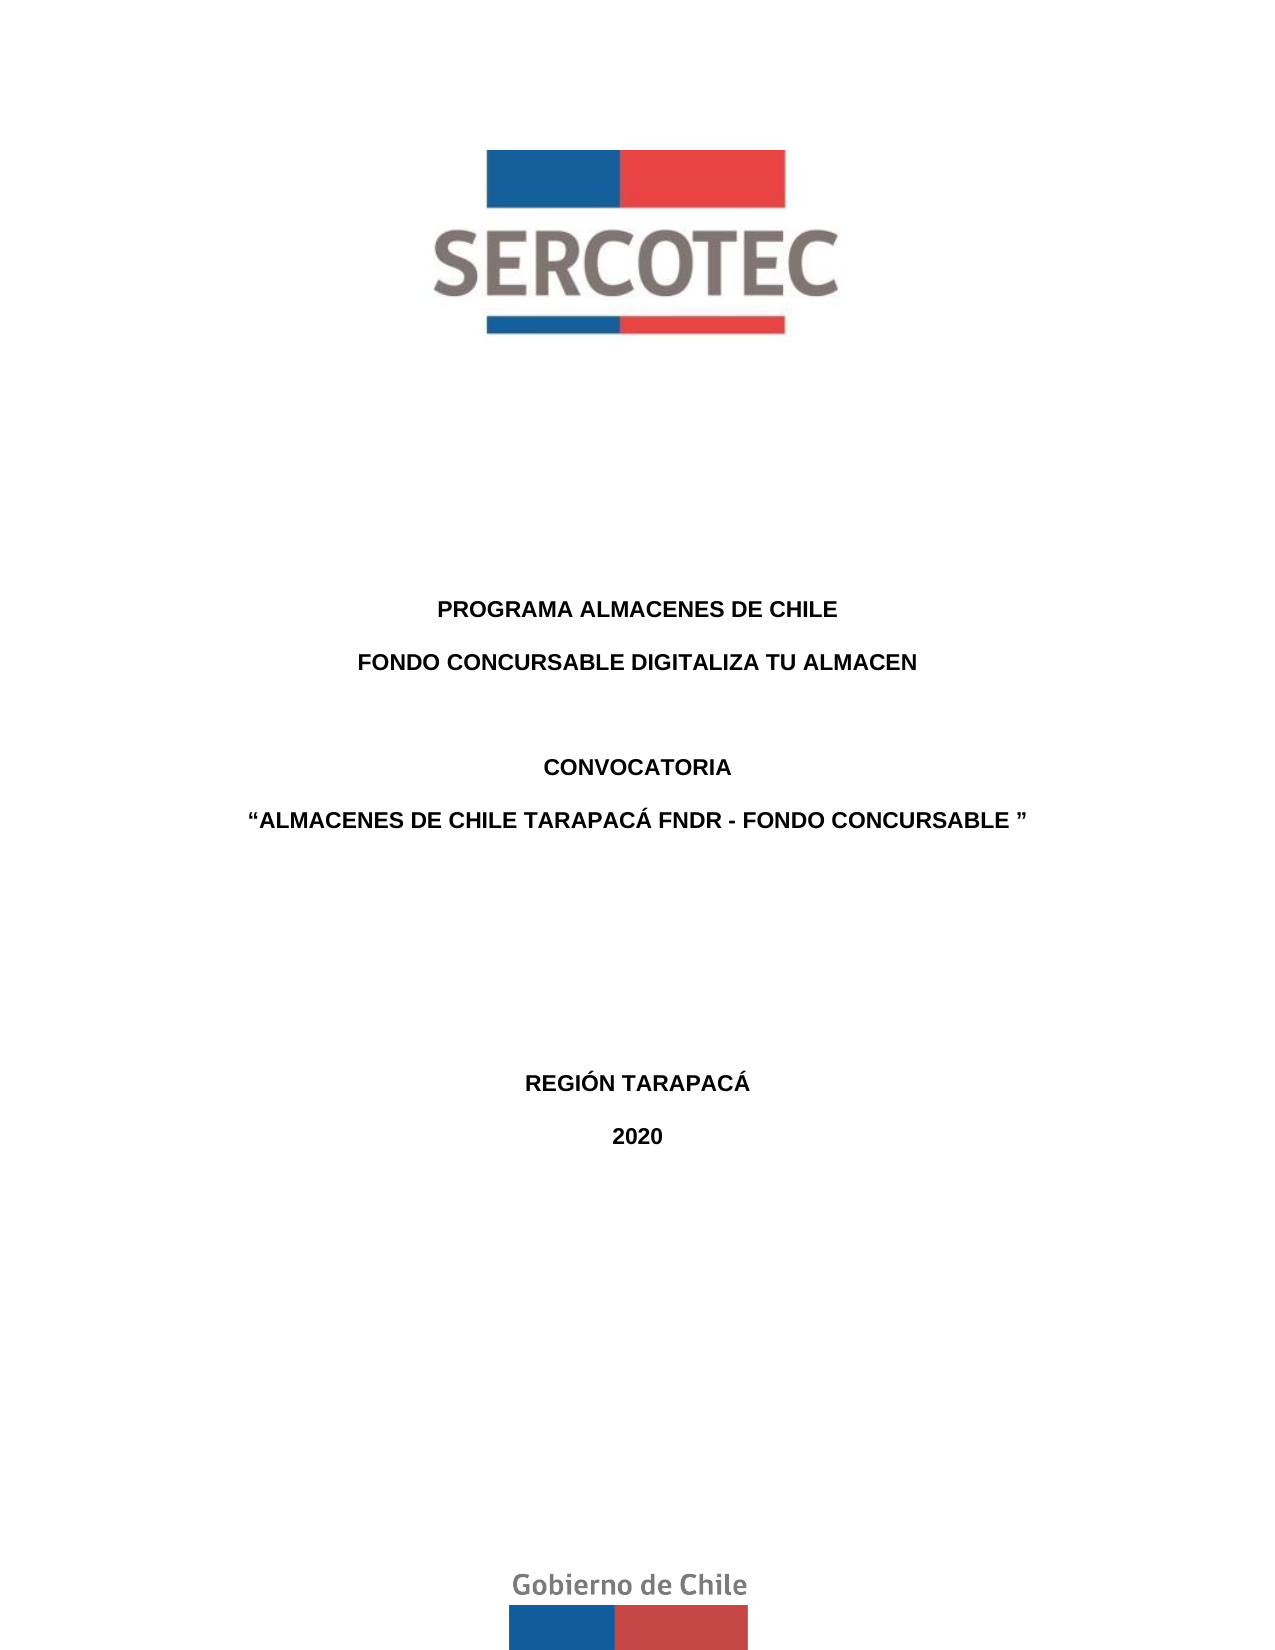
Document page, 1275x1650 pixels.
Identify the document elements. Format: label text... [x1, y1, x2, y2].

text PROGRAMA ALMACENES DE CHILE [177, 596, 1098, 622]
text CONVOCATORIA [177, 754, 1098, 780]
text FONDO CONCURSABLE DIGITALIZA TU ALMACEN [177, 648, 1098, 675]
picture [507, 1560, 749, 1650]
text 2020 [177, 1123, 1098, 1149]
picture [424, 150, 851, 342]
text REGIÓN TARAPACÁ [177, 1070, 1098, 1096]
text “ALMACENES DE CHILE TARAPACÁ FNDR - FONDO CONCURSABLE ” [177, 807, 1098, 833]
